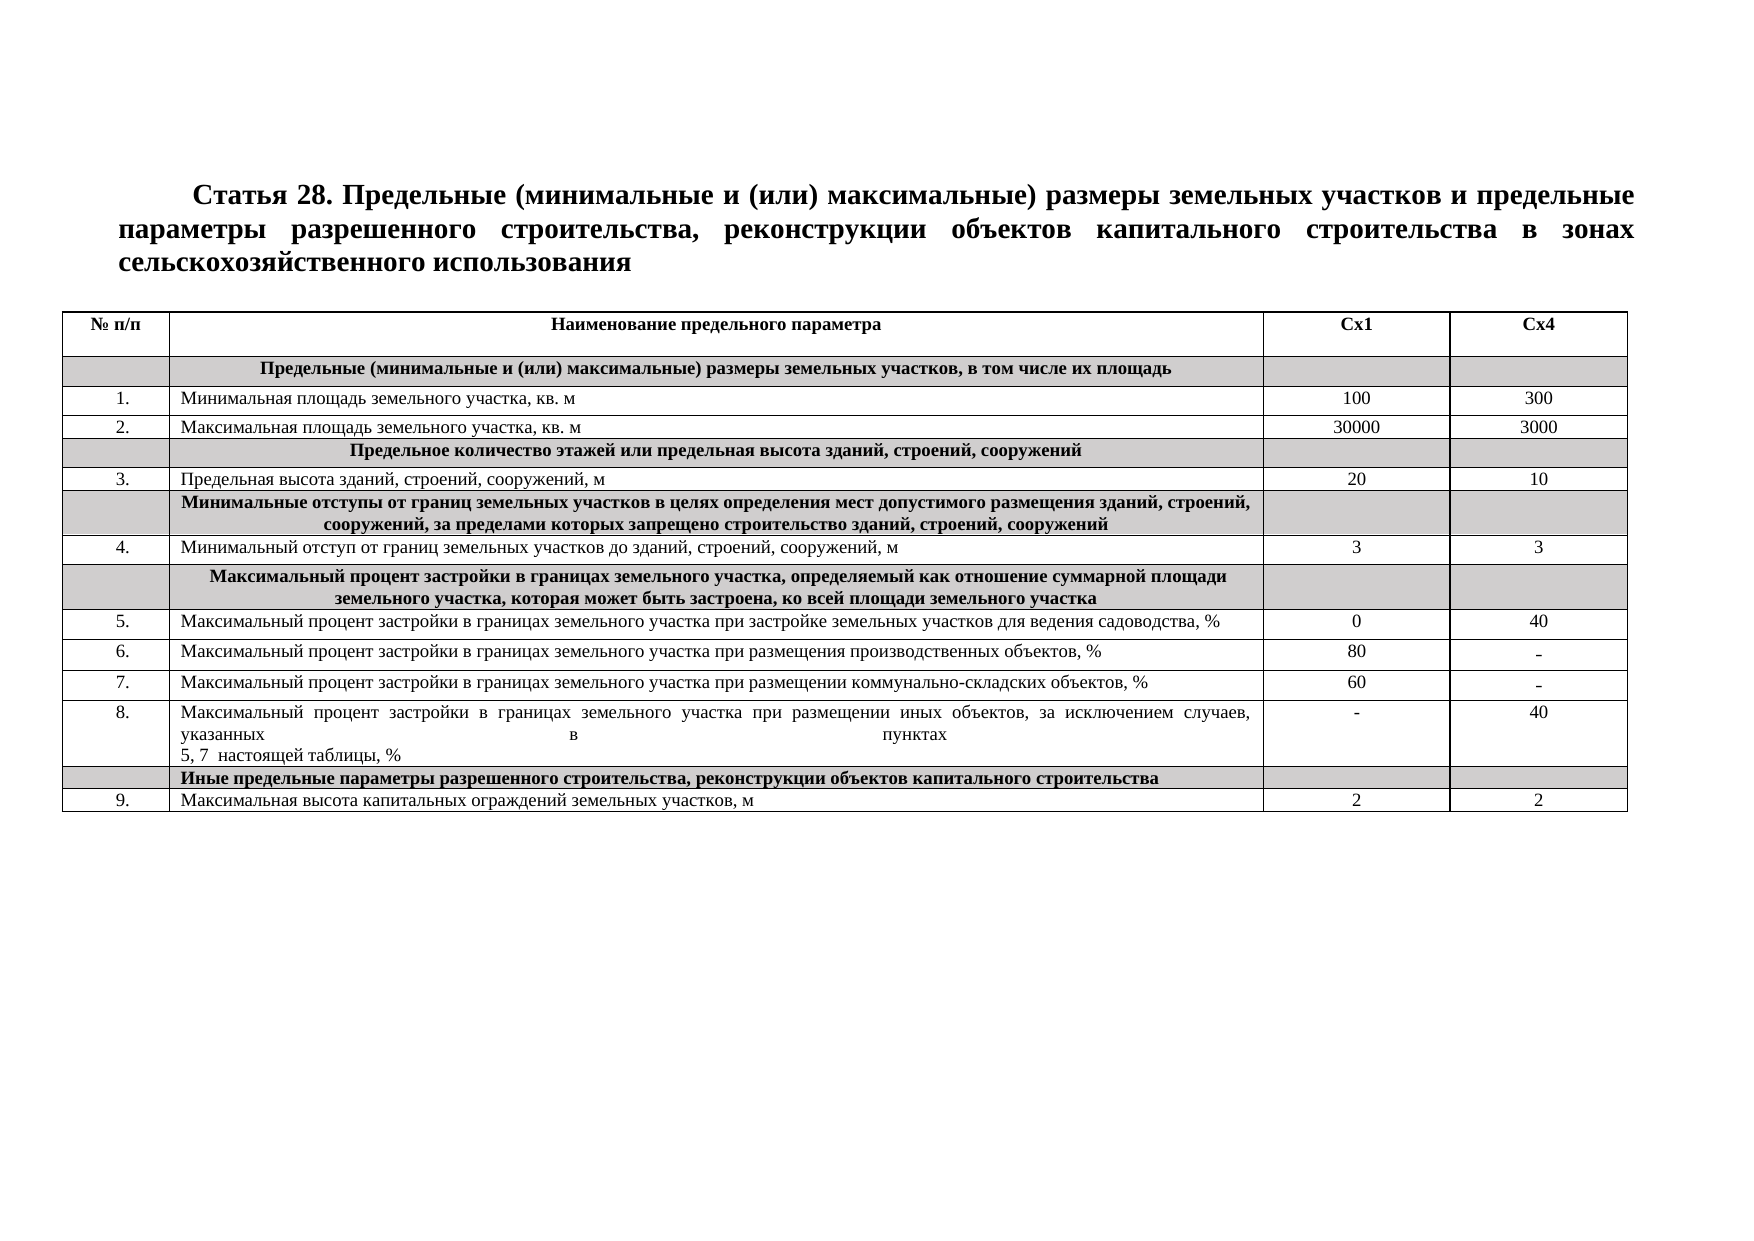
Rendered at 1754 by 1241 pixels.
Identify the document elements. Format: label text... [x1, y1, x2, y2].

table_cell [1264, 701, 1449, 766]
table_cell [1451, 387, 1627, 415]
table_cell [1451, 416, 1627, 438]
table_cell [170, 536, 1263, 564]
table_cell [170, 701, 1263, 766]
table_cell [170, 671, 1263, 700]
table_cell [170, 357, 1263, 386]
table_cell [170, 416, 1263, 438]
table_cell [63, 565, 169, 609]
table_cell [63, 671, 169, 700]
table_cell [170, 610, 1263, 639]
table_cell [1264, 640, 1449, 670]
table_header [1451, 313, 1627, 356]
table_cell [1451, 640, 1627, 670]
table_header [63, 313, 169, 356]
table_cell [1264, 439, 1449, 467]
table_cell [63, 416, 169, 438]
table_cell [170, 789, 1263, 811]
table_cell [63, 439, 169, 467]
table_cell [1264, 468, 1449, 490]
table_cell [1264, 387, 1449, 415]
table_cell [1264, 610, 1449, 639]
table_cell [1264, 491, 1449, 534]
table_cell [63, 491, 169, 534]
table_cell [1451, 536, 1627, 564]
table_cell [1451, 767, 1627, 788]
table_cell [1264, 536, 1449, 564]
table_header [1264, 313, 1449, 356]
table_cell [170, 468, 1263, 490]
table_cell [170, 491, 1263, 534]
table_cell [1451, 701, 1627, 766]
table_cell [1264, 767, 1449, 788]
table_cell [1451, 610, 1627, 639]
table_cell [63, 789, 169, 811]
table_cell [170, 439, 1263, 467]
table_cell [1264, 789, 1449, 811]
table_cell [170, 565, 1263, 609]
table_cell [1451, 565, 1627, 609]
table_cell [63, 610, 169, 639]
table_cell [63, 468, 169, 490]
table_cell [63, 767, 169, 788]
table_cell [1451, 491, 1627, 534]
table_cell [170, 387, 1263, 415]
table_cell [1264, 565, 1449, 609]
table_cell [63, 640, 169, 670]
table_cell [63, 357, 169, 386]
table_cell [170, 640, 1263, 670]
text Статья 28. Предельные (минимальные и (или) максимальные) размеры земельных участков и предельные параметры разрешенного строительства, реконструкции объектов капитального строительства в зонах сельскохозяйственного использования [118, 177, 1636, 278]
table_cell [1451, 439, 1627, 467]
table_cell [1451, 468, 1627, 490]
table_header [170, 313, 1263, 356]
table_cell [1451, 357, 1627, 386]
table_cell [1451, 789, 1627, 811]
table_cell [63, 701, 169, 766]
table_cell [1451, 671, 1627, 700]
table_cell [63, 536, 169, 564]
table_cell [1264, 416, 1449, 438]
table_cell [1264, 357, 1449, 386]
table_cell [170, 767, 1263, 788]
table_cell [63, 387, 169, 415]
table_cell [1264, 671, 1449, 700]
